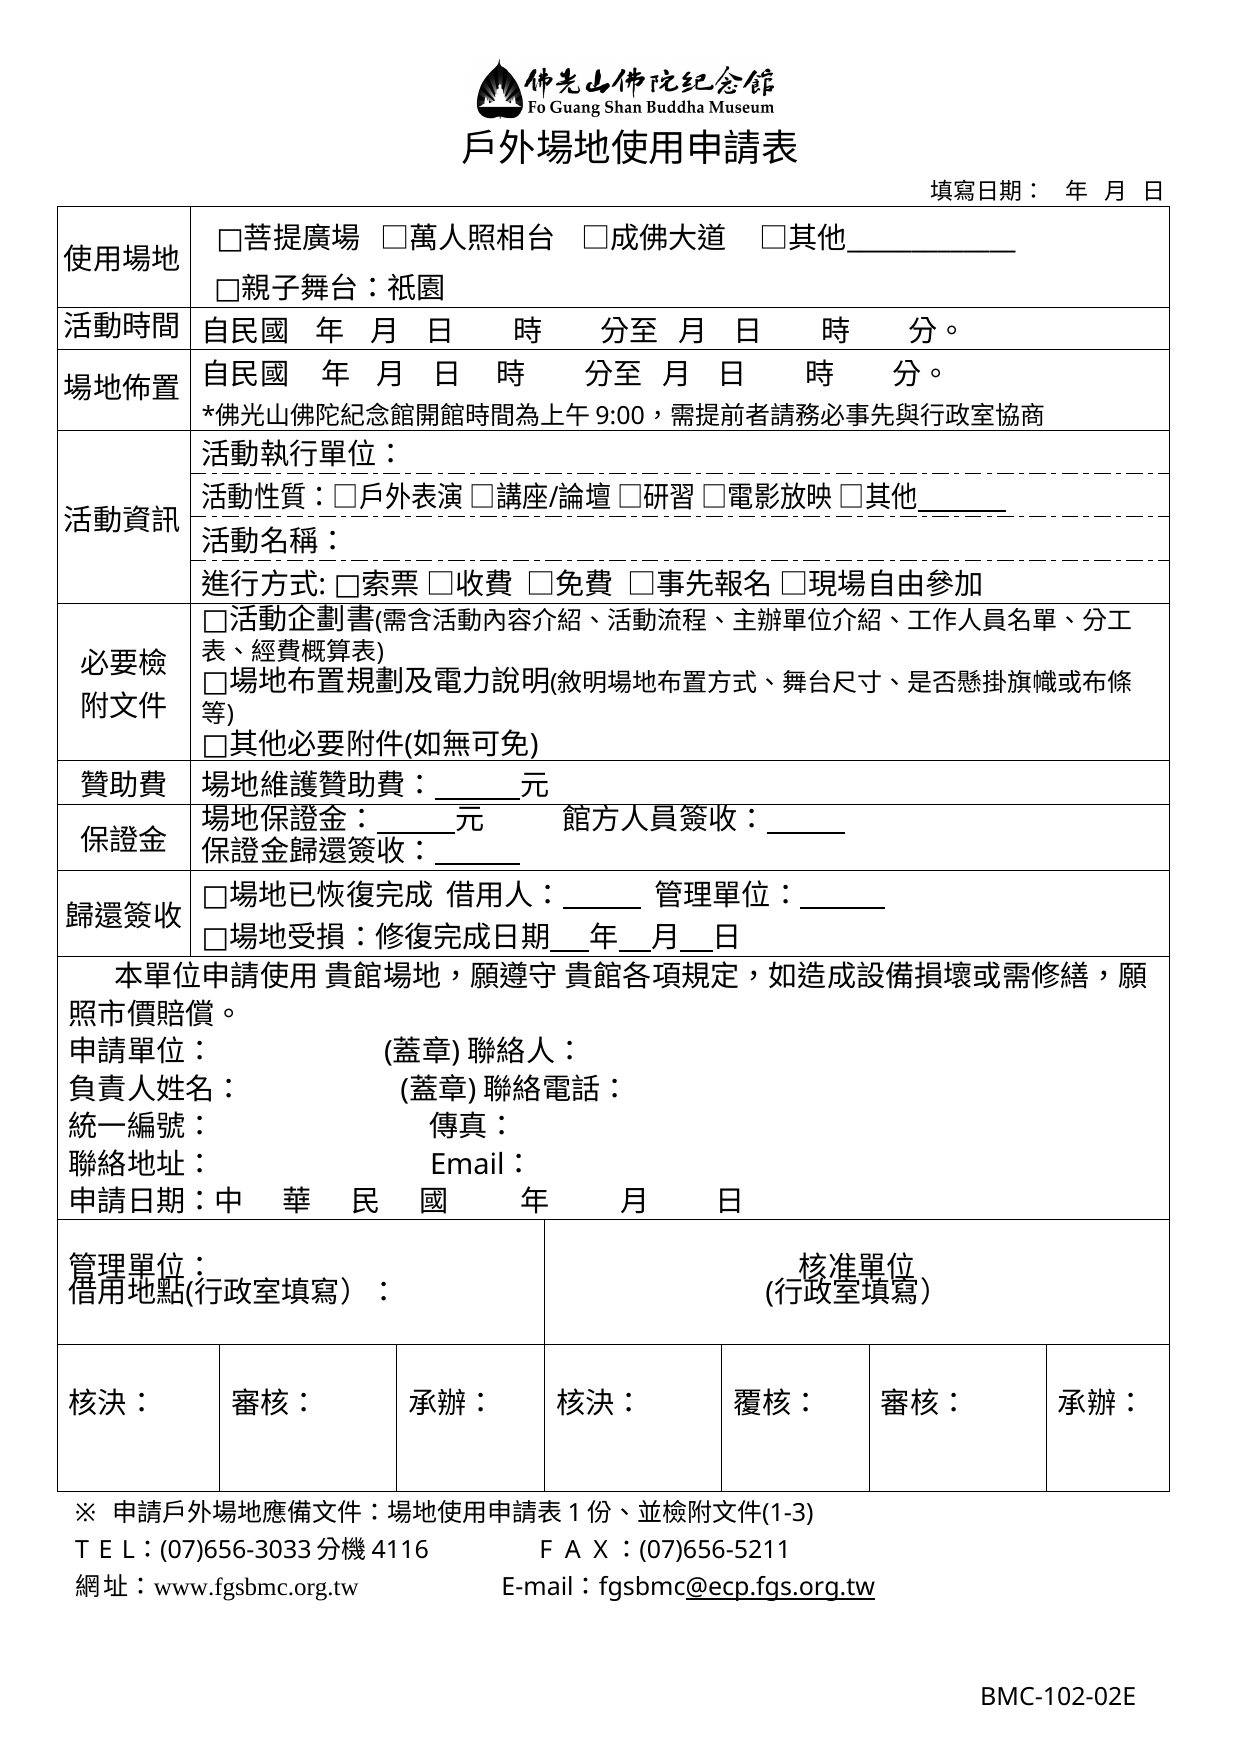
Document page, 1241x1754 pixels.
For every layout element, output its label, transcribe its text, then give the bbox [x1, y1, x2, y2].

table_cell 必要檢附文件 [58, 604, 190, 760]
text TEL：(07)656-3033分機4116 FAX ：(07)656-5211 [75, 1528, 1211, 1566]
table_cell 自民國 年 月 日 時 分至 月 日 時 分。 [191, 308, 1169, 349]
table_cell 審核： [870, 1345, 1046, 1491]
text BMC-102-02E [75, 1678, 1136, 1712]
table_cell 自民國 年 月 日 時 分至 月 日 時 分。 *佛光山佛陀紀念館開館時間為上午9:00，需提前者請務必事先與行政室協商 [191, 350, 1169, 429]
table_cell 活動性質：□戶外表演 □講座/論壇 □研習 □電影放映 □其他 [191, 473, 1169, 516]
table_cell 場地保證金： 元 館方人員簽收： 保證金歸還簽收： [191, 805, 1169, 870]
table_cell □活動企劃書(需含活動內容介紹、活動流程、主辦單位介紹、工作人員名單、分工表、經費概算表) □場地布置規劃及電力說明(敘明場地布置方式、舞台尺寸、是否懸掛旗幟或布條等) □其他必要附件(如無可免) [191, 604, 1169, 760]
text 戶外場地使用申請表 [75, 118, 1165, 172]
table_cell 場地佈置 [58, 350, 190, 429]
table_cell 活動時間 [58, 308, 190, 349]
table_cell 覆核： [722, 1345, 869, 1491]
table_header 使用場地 [58, 207, 190, 307]
table_cell 本單位申請使用 貴館場地，願遵守 貴館各項規定，如造成設備損壞或需修繕，願照市價賠償。 申請單位： (蓋章) 聯絡人： 負責人姓名： (蓋章) 聯絡電話： 統一編號： 傳真： 聯絡地址： Email： 申請日期：中 華 民 國 年 月 日 [58, 957, 1169, 1219]
table_cell 管理單位： 借用地點(行政室填寫）： [58, 1220, 544, 1344]
text 填寫日期： 年 月 日 [75, 172, 1165, 206]
table_cell 活動資訊 [58, 431, 190, 603]
table_cell 場地維護贊助費： 元 [191, 761, 1169, 804]
table_cell 審核： [220, 1345, 396, 1491]
table_cell 贊助費 [58, 761, 190, 804]
table_header □菩提廣場 □萬人照相台 □成佛大道 □其他_____________ □親子舞台：祇園 [191, 207, 1169, 307]
picture [466, 59, 774, 119]
table_cell 承辦： [397, 1345, 544, 1491]
table_cell 承辦： [1047, 1345, 1169, 1491]
table_cell 核決： [58, 1345, 219, 1491]
table_cell 核准單位 (行政室填寫） [545, 1220, 1169, 1344]
table_cell 活動執行單位： [191, 431, 1169, 473]
table_cell 保證金 [58, 805, 190, 870]
list 申請戶外場地應備文件：場地使用申請表1份、並檢附文件(1-3) [75, 1492, 1165, 1528]
text 網 址：www.fgsbmc.org.tw E-mail：fgsbmc@ecp.fgs.org.tw [75, 1566, 1211, 1603]
table_cell 活動名稱： [191, 516, 1169, 559]
table_cell 進行方式: □索票 □收費 □免費 □事先報名 □現場自由參加 [191, 560, 1169, 603]
table_cell 歸還簽收 [58, 871, 190, 956]
table_cell 核決： [545, 1345, 721, 1491]
table_cell □場地已恢復完成 借用人： 管理單位： □場地受損：修復完成日期 年 月 日 [191, 871, 1169, 956]
